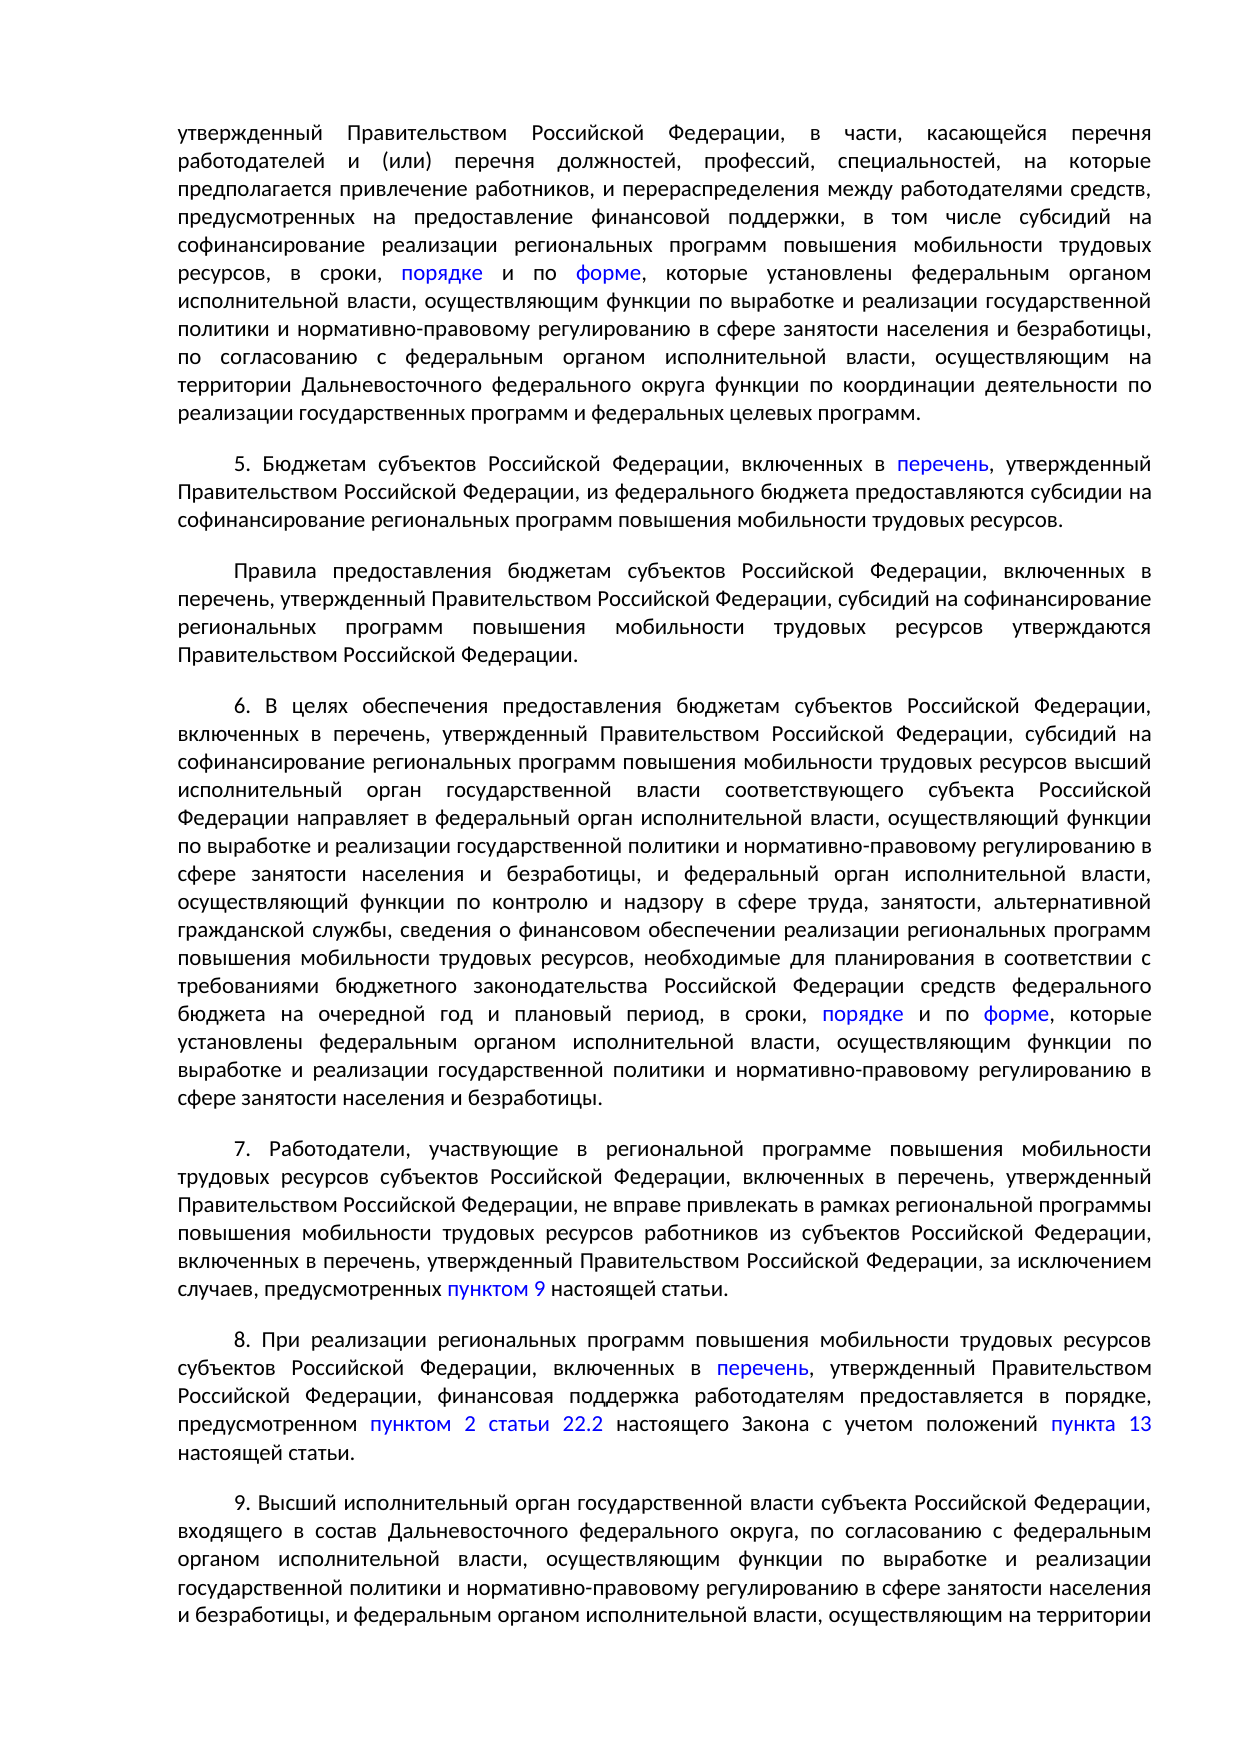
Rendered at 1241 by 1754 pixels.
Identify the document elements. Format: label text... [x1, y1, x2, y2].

text Правила предоставления бюджетам субъектов Российской Федерации, включенных в перечень, утвержденный Правительством Российской Федерации, субсидий на софинансирование региональных программ повышения мобильности трудовых ресурсов утверждаются Правительством Российской Федерации. [177, 556, 1152, 668]
text 6. В целях обеспечения предоставления бюджетам субъектов Российской Федерации, включенных в перечень, утвержденный Правительством Российской Федерации, субсидий на софинансирование региональных программ повышения мобильности трудовых ресурсов высший исполнительный орган государственной власти соответствующего субъекта Российской Федерации направляет в федеральный орган исполнительной власти, осуществляющий функции по выработке и реализации государственной политики и нормативно-правовому регулированию в сфере занятости населения и безработицы, и федеральный орган исполнительной власти, осуществляющий функции по контролю и надзору в сфере труда, занятости, альтернативной гражданской службы, сведения о финансовом обеспечении реализации региональных программ повышения мобильности трудовых ресурсов, необходимые для планирования в соответствии с требованиями бюджетного законодательства Российской Федерации средств федерального бюджета на очередной год и плановый период, в сроки, порядке и по форме, которые установлены федеральным органом исполнительной власти, осуществляющим функции по выработке и реализации государственной политики и нормативно-правовому регулированию в сфере занятости населения и безработицы. [177, 691, 1152, 1112]
text 5. Бюджетам субъектов Российской Федерации, включенных в перечень, утвержденный Правительством Российской Федерации, из федерального бюджета предоставляются субсидии на софинансирование региональных программ повышения мобильности трудовых ресурсов. [177, 449, 1152, 533]
text 7. Работодатели, участвующие в региональной программе повышения мобильности трудовых ресурсов субъектов Российской Федерации, включенных в перечень, утвержденный Правительством Российской Федерации, не вправе привлекать в рамках региональной программы повышения мобильности трудовых ресурсов работников из субъектов Российской Федерации, включенных в перечень, утвержденный Правительством Российской Федерации, за исключением случаев, предусмотренных пунктом 9 настоящей статьи. [177, 1134, 1152, 1303]
text 8. При реализации региональных программ повышения мобильности трудовых ресурсов субъектов Российской Федерации, включенных в перечень, утвержденный Правительством Российской Федерации, финансовая поддержка работодателям предоставляется в порядке, предусмотренном пунктом 2 статьи 22.2 настоящего Закона с учетом положений пункта 13 настоящей статьи. [177, 1326, 1152, 1466]
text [177, 118, 1152, 426]
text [177, 1488, 1152, 1629]
